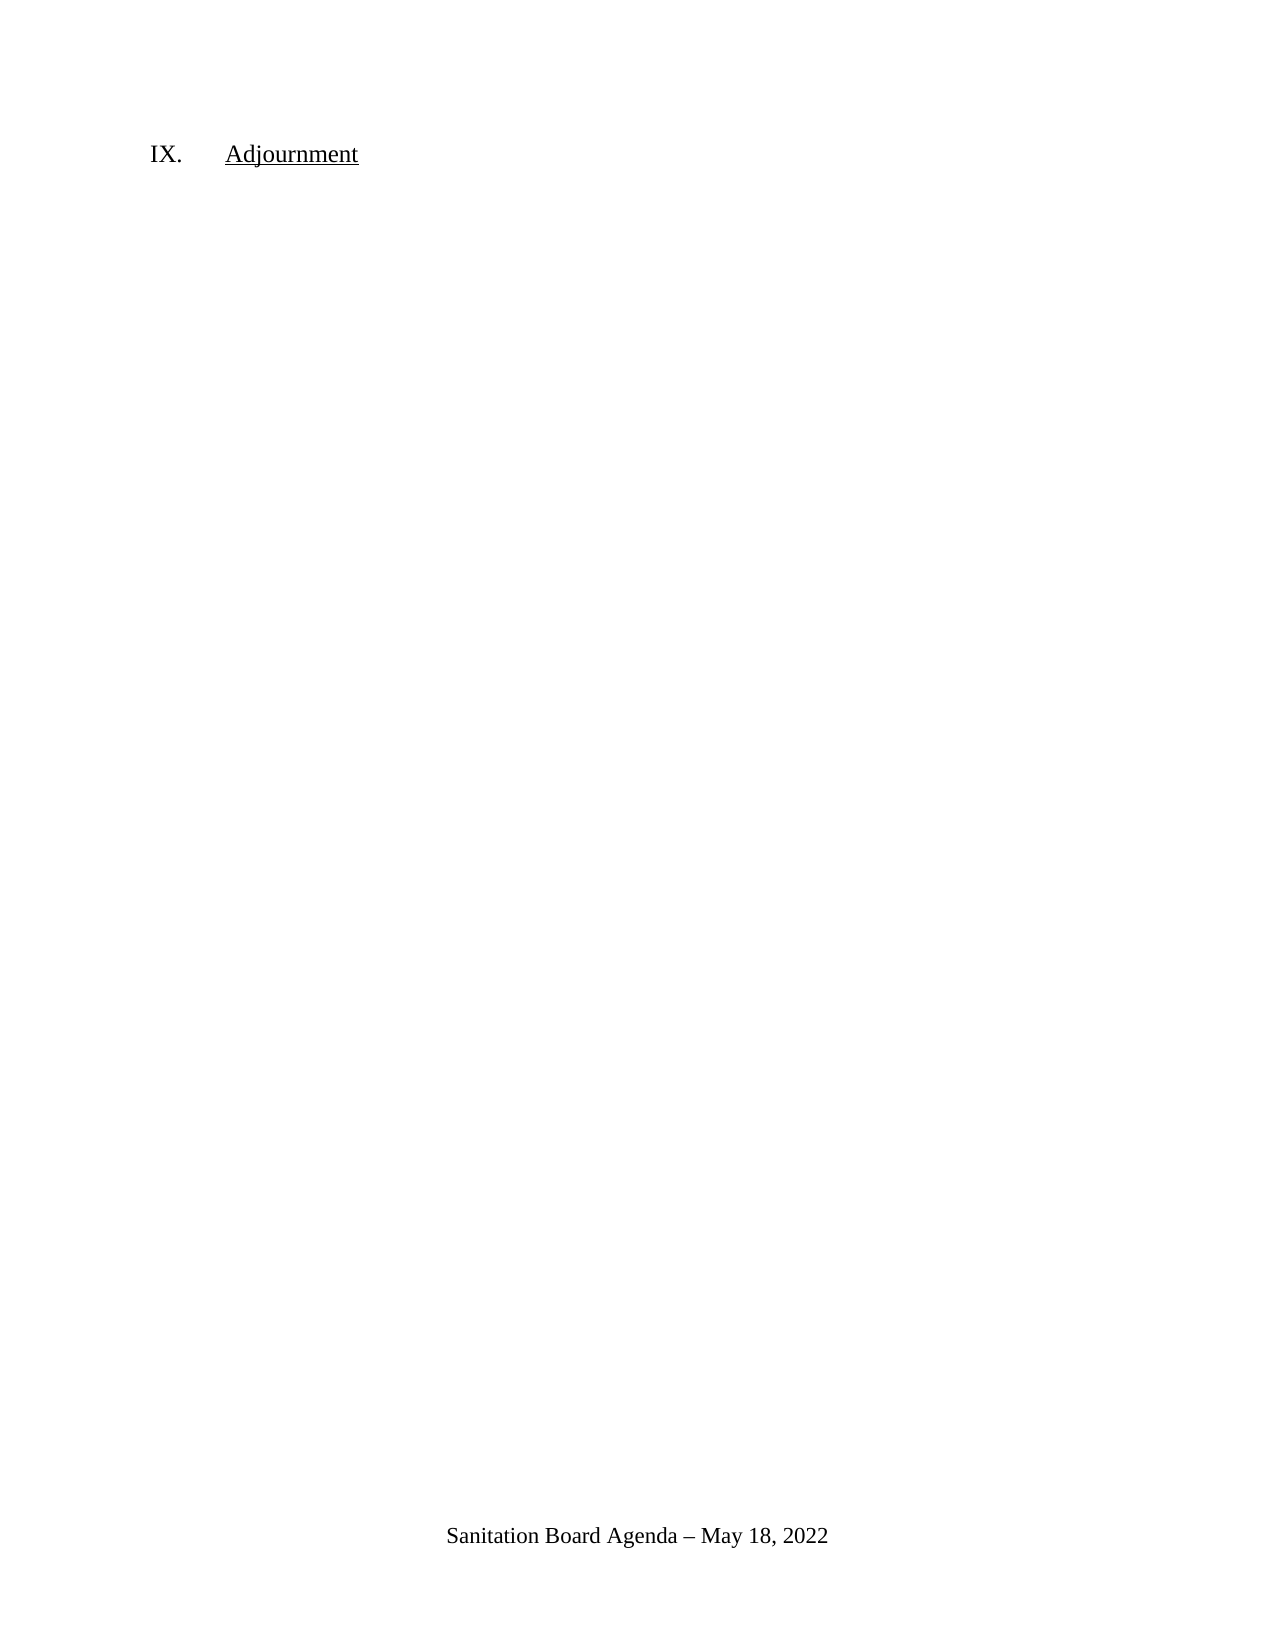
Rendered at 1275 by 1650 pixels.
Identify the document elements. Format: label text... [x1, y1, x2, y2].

text IX. Adjournment [150, 139, 1125, 168]
